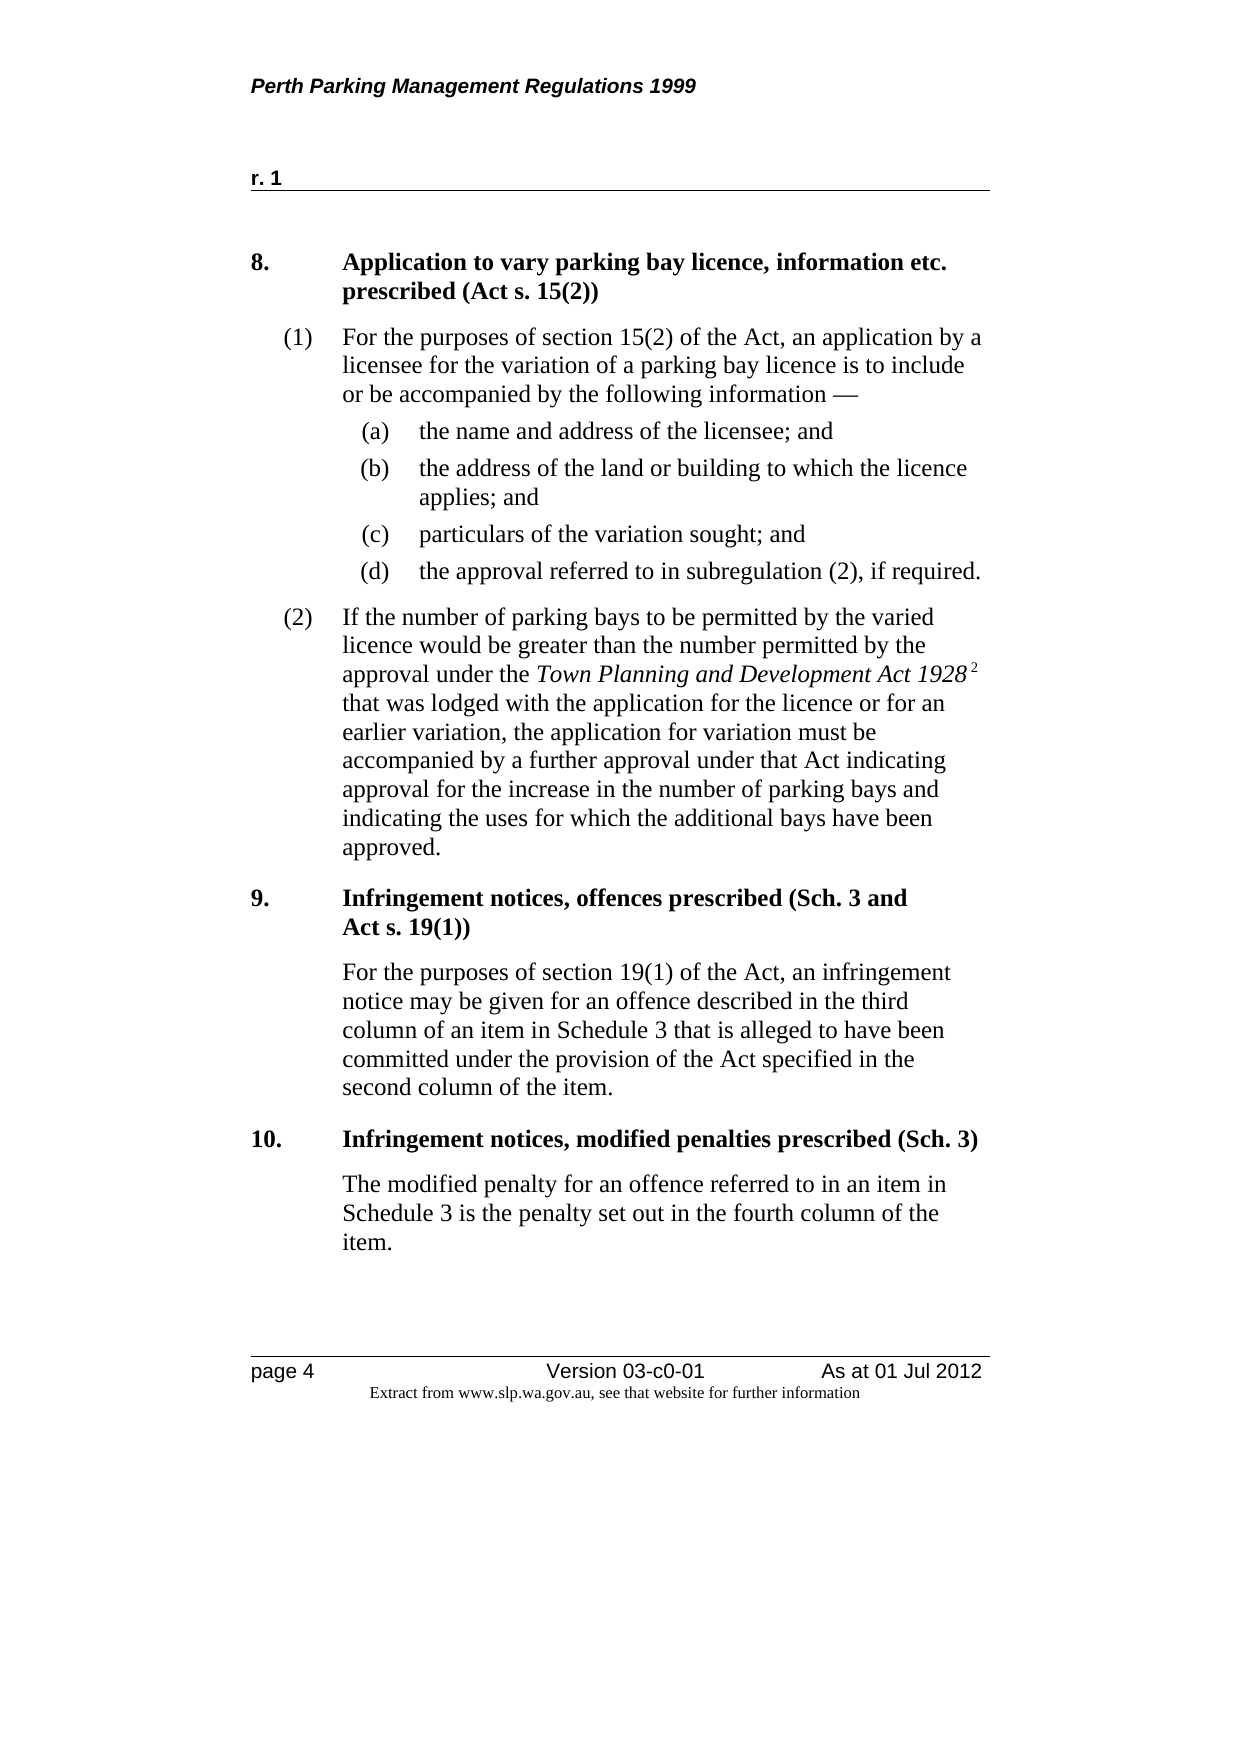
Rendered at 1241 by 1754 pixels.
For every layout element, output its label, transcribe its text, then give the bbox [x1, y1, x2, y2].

text (a) the name and address of the licensee; and [251, 416, 990, 445]
text The modified penalty for an offence referred to in an item in Schedule 3 is the penalty set out in the fourth column of the item. [251, 1169, 990, 1256]
text (1) For the purposes of section 15(2) of the Act, an application by a licensee for the variation of a parking bay licence is to include or be accompanied by the following information — [251, 322, 990, 408]
text (c) particulars of the variation sought; and [251, 519, 990, 548]
subtitle 8. Application to vary parking bay licence, information etc. prescribed (Act s. 15(2)) [251, 247, 990, 305]
text (d) the approval referred to in subregulation (2), if required. [251, 556, 990, 585]
text (2) If the number of parking bays to be permitted by the varied licence would be greater than the number permitted by the approval under the Town Planning and Development Act 1928 2 that was lodged with the application for the licence or for an earlier variation, the application for variation must be accompanied by a further approval under that Act indicating approval for the increase in the number of parking bays and indicating the uses for which the additional bays have been approved. [251, 602, 990, 860]
subtitle 10. Infringement notices, modified penalties prescribed (Sch. 3) [251, 1124, 990, 1153]
subtitle 9. Infringement notices, offences prescribed (Sch. 3 and Act s. 19(1)) [251, 883, 990, 941]
text (b) the address of the land or building to which the licence applies; and [251, 453, 990, 511]
text For the purposes of section 19(1) of the Act, an infringement notice may be given for an offence described in the third column of an item in Schedule 3 that is alleged to have been committed under the provision of the Act specified in the second column of the item. [251, 957, 990, 1101]
